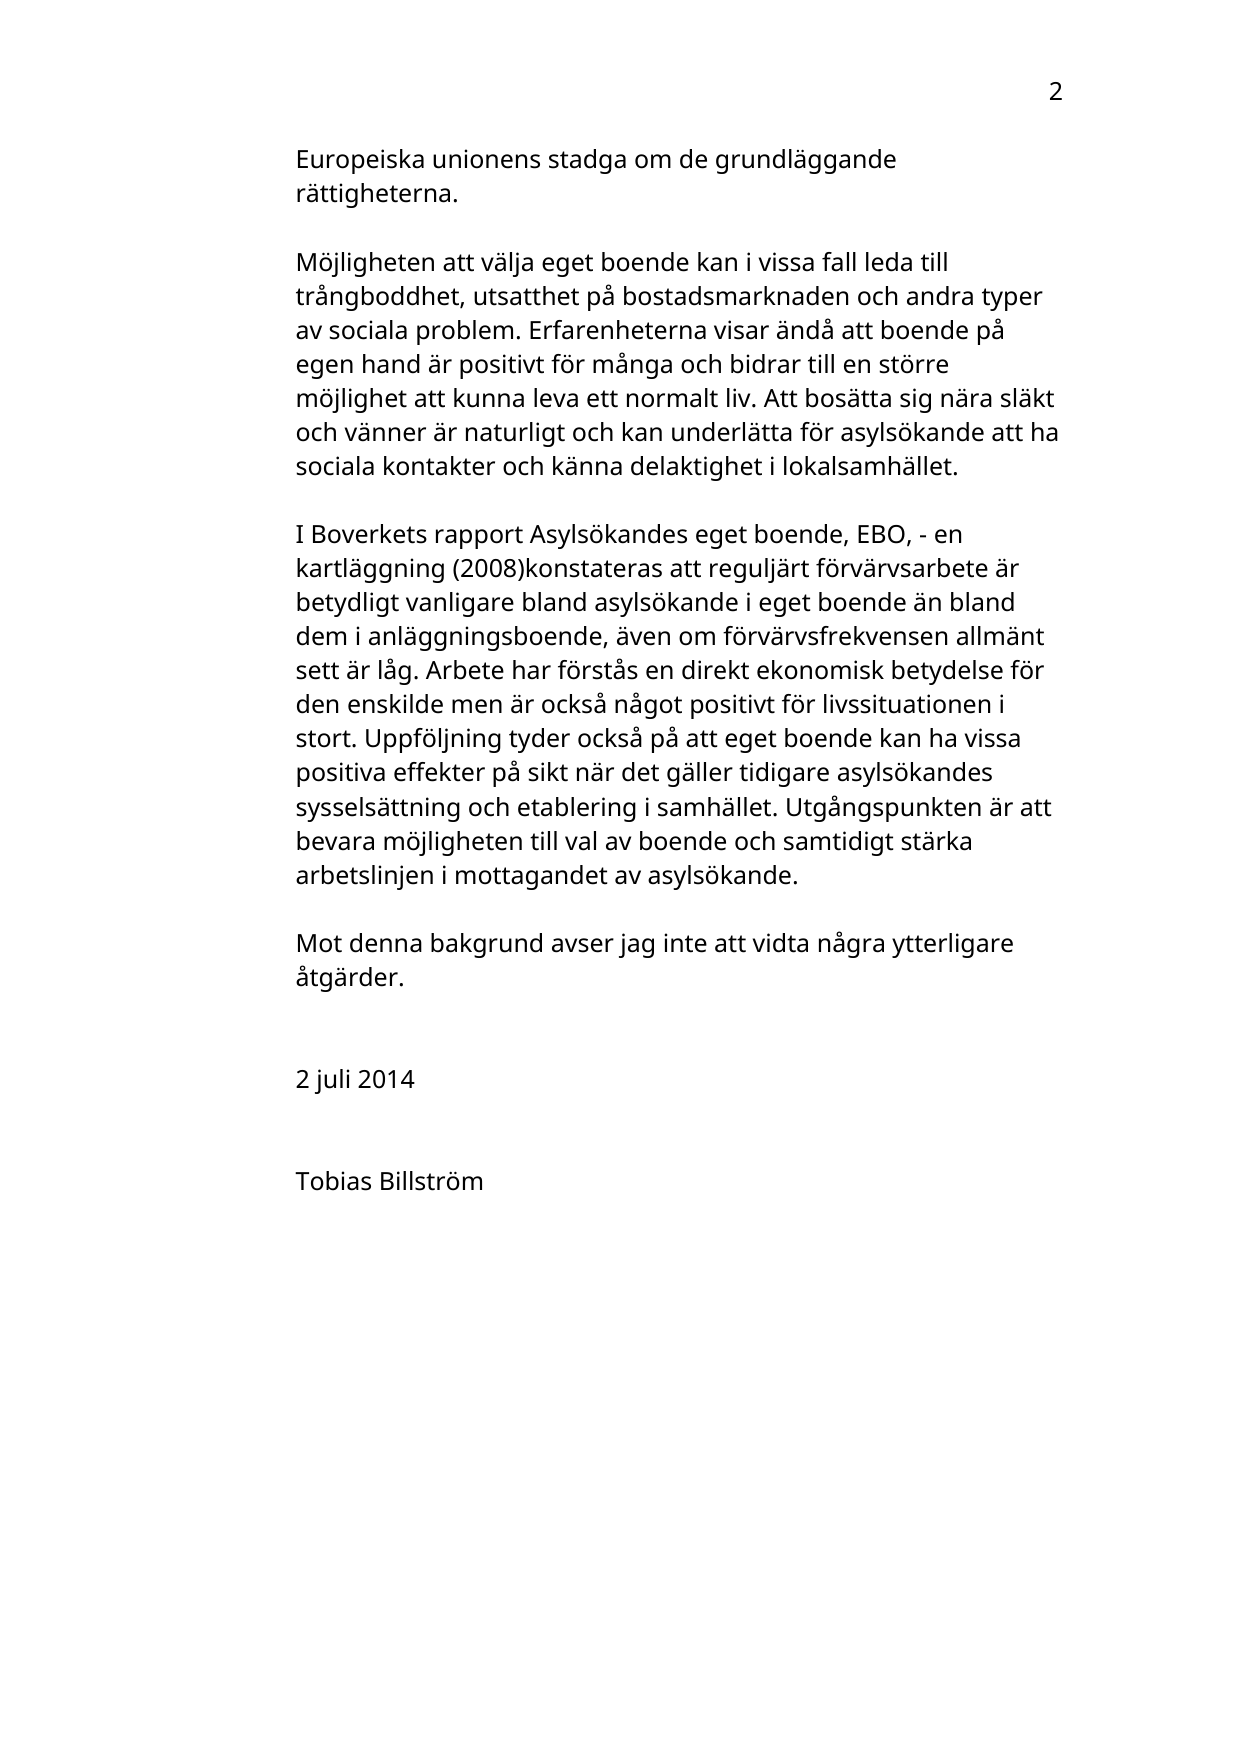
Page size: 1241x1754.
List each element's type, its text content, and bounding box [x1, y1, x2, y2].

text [295, 142, 1063, 210]
text Tobias Billström [295, 1164, 1063, 1198]
text Möjligheten att välja eget boende kan i vissa fall leda till trångboddhet, utsatthet på bostadsmarknaden och andra typer av sociala problem. Erfarenheterna visar ändå att boende på egen hand är positivt för många och bidrar till en större möjlighet att kunna leva ett normalt liv. Att bosätta sig nära släkt och vänner är naturligt och kan underlätta för asylsökande att ha sociala kontakter och känna delaktighet i lokalsamhället. [295, 244, 1063, 483]
text I Boverkets rapport Asylsökandes eget boende, EBO, - en kartläggning (2008)konstateras att reguljärt förvärvsarbete är betydligt vanligare bland asylsökande i eget boende än bland dem i anläggningsboende, även om förvärvsfrekvensen allmänt sett är låg. Arbete har förstås en direkt ekonomisk betydelse för den enskilde men är också något positivt för livssituationen i stort. Uppföljning tyder också på att eget boende kan ha vissa positiva effekter på sikt när det gäller tidigare asylsökandes sysselsättning och etablering i samhället. Utgångspunkten är att bevara möjligheten till val av boende och samtidigt stärka arbetslinjen i mottagandet av asylsökande. [295, 517, 1063, 891]
text Mot denna bakgrund avser jag inte att vidta några ytterligare åtgärder. [295, 925, 1063, 993]
text 2 juli 2014 [295, 1062, 1063, 1096]
